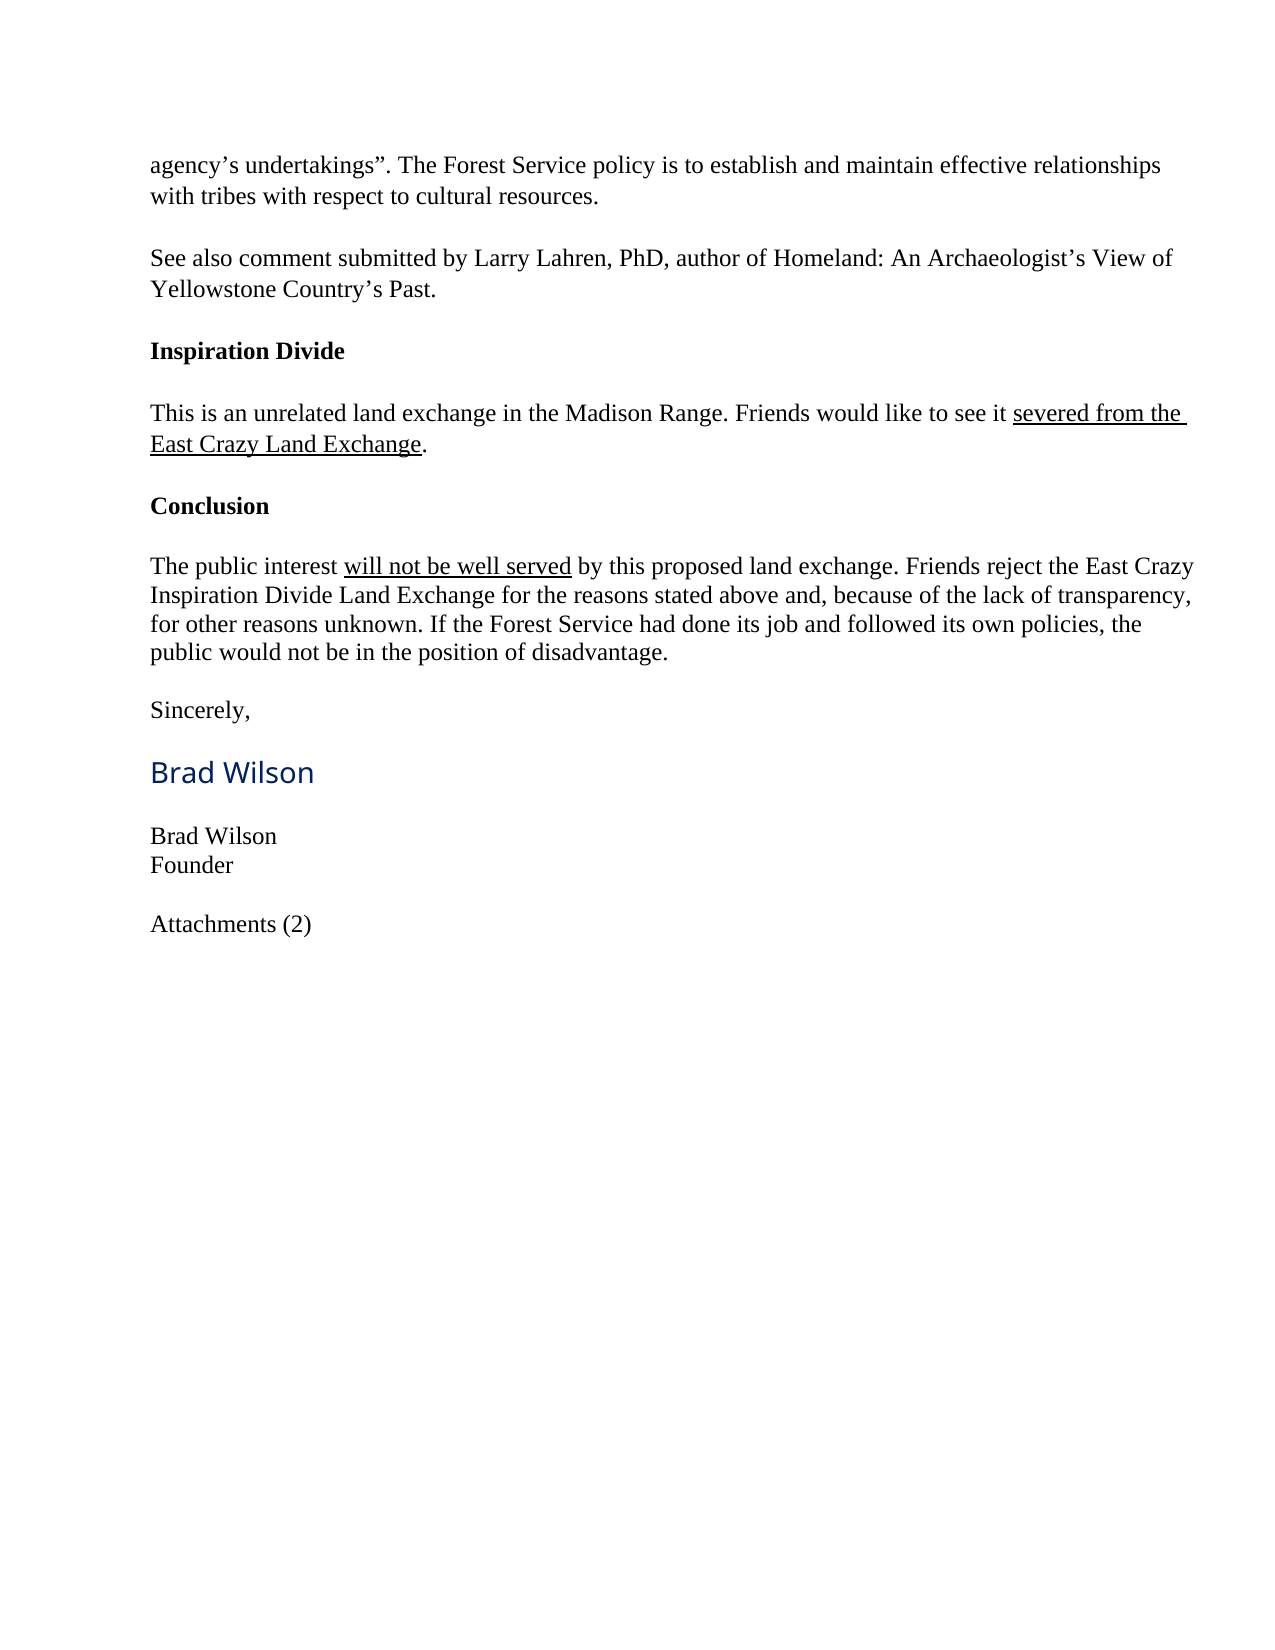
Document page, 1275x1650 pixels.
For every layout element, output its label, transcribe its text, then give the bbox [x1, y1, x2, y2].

text Conclusion [150, 491, 1200, 520]
text Inspiration Divide [150, 336, 1200, 365]
text Sincerely, [150, 695, 1200, 724]
text See also comment submitted by Larry Lahren, PhD, author of Homeland: An Archaeologist’s View of Yellowstone Country’s Past. [150, 243, 1200, 303]
text Brad Wilson [150, 821, 1200, 850]
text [150, 150, 1200, 210]
text This is an unrelated land exchange in the Madison Range. Friends would like to see it severed from the East Crazy Land Exchange. [150, 398, 1200, 458]
text Brad Wilson [150, 752, 1200, 792]
text The public interest will not be well served by this proposed land exchange. Friends reject the East Crazy Inspiration Divide Land Exchange for the reasons stated above and, because of the lack of transparency, for other reasons unknown. If the Forest Service had done its job and followed its own policies, the public would not be in the position of disadvantage. [150, 551, 1200, 666]
text Founder [150, 850, 1200, 878]
text Attachments (2) [150, 909, 1200, 938]
